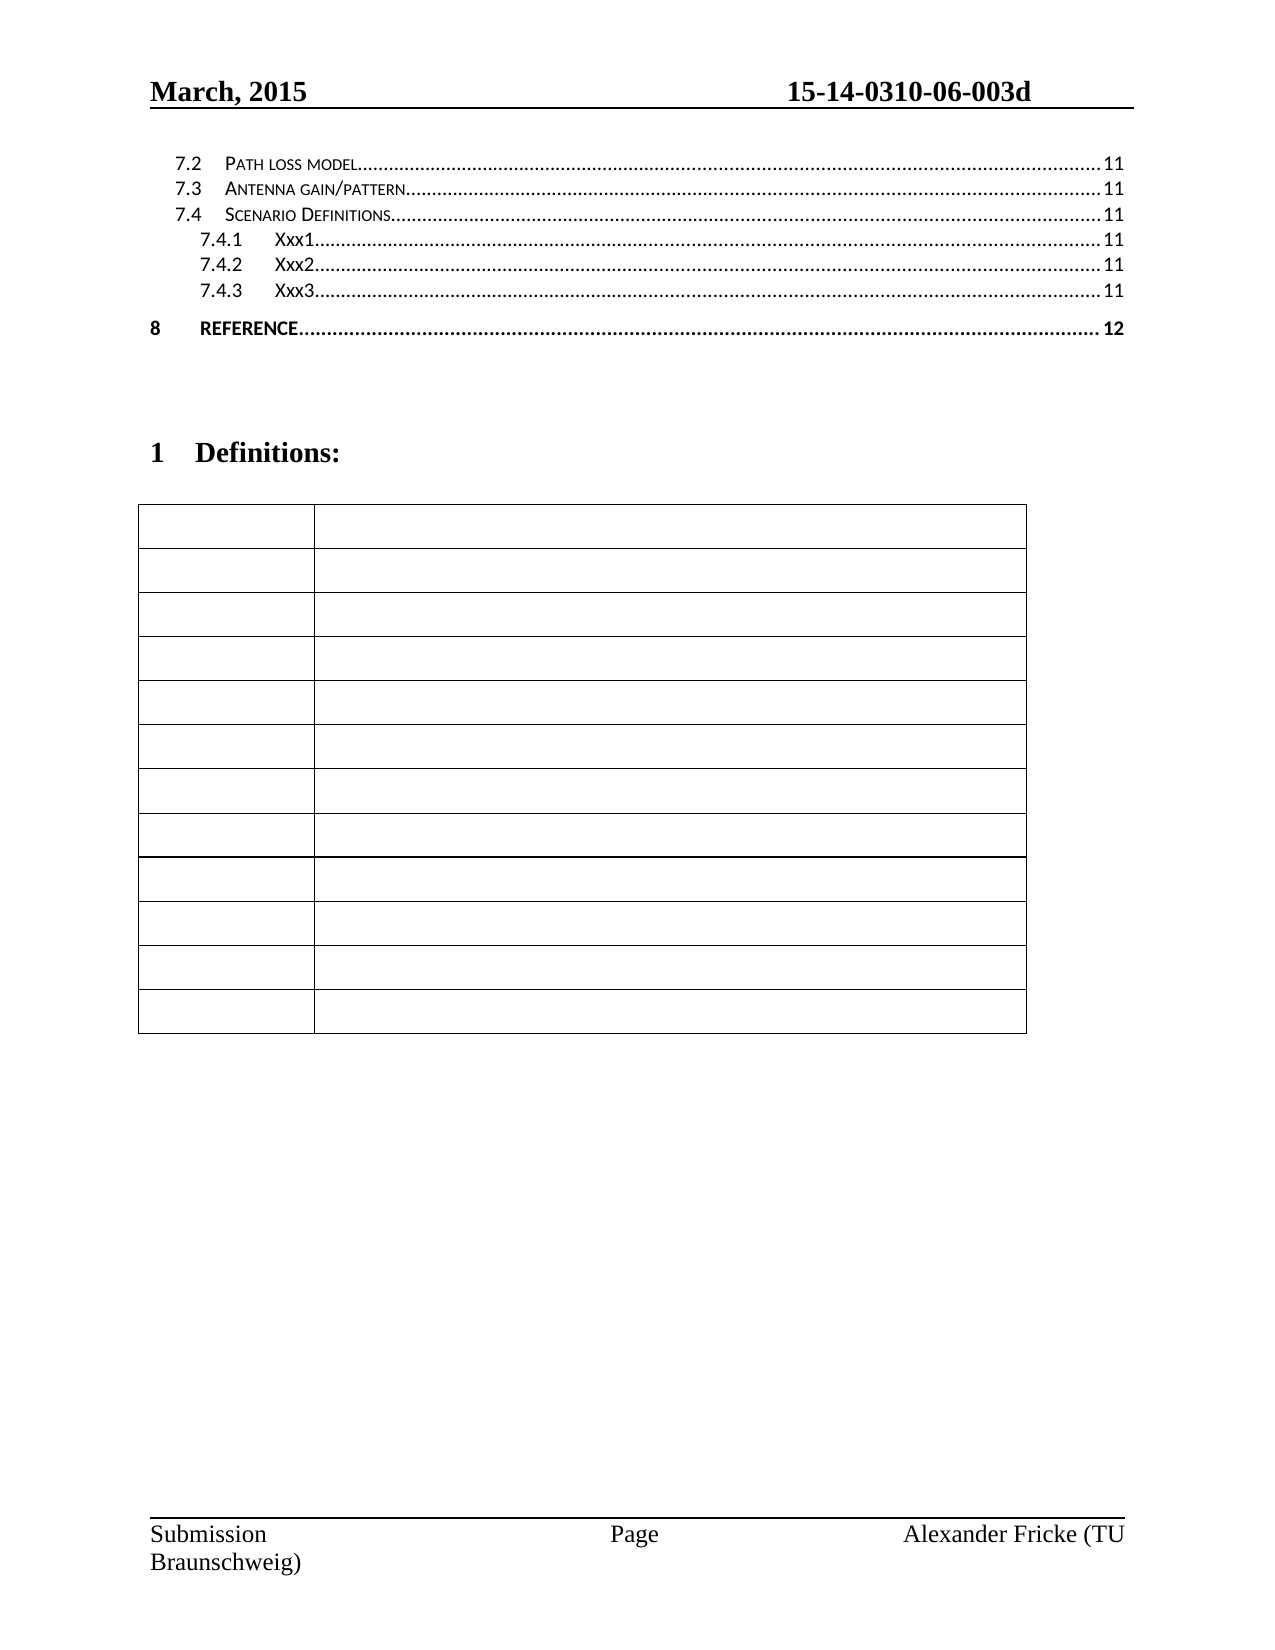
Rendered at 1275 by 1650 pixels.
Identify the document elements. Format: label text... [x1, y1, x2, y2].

table_cell [315, 593, 1026, 636]
text 7.4 Scenario Definitions 11 [175, 201, 1125, 226]
text 7.3 Antenna gain/pattern 11 [175, 175, 1125, 201]
table_cell [139, 637, 314, 680]
table_cell [139, 814, 314, 856]
table_cell [315, 902, 1026, 944]
table_cell [139, 725, 314, 768]
table_cell [139, 769, 314, 812]
subtitle Definitions: [150, 435, 1125, 469]
table_cell [139, 681, 314, 724]
table_cell [139, 946, 314, 989]
table_cell [315, 946, 1026, 989]
table_cell [139, 549, 314, 592]
table_cell [139, 858, 314, 901]
table_cell [315, 814, 1026, 856]
table_cell [315, 637, 1026, 680]
table_header [139, 505, 314, 548]
text 7.4.1 Xxx1 11 [200, 226, 1125, 252]
table_cell [315, 769, 1026, 812]
table_cell [315, 858, 1026, 901]
text 7.2 Path loss model 11 [175, 150, 1125, 175]
table_cell [139, 902, 314, 944]
text 7.4.3 Xxx3 11 [200, 277, 1125, 302]
table_cell [139, 990, 314, 1033]
table_cell [315, 725, 1026, 768]
table_cell [315, 990, 1026, 1033]
text 8 Reference 12 [150, 315, 1125, 340]
table_cell [315, 681, 1026, 724]
text 7.4.2 Xxx2 11 [200, 252, 1125, 277]
table_cell [139, 593, 314, 636]
table_cell [315, 549, 1026, 592]
table_header [315, 505, 1026, 548]
